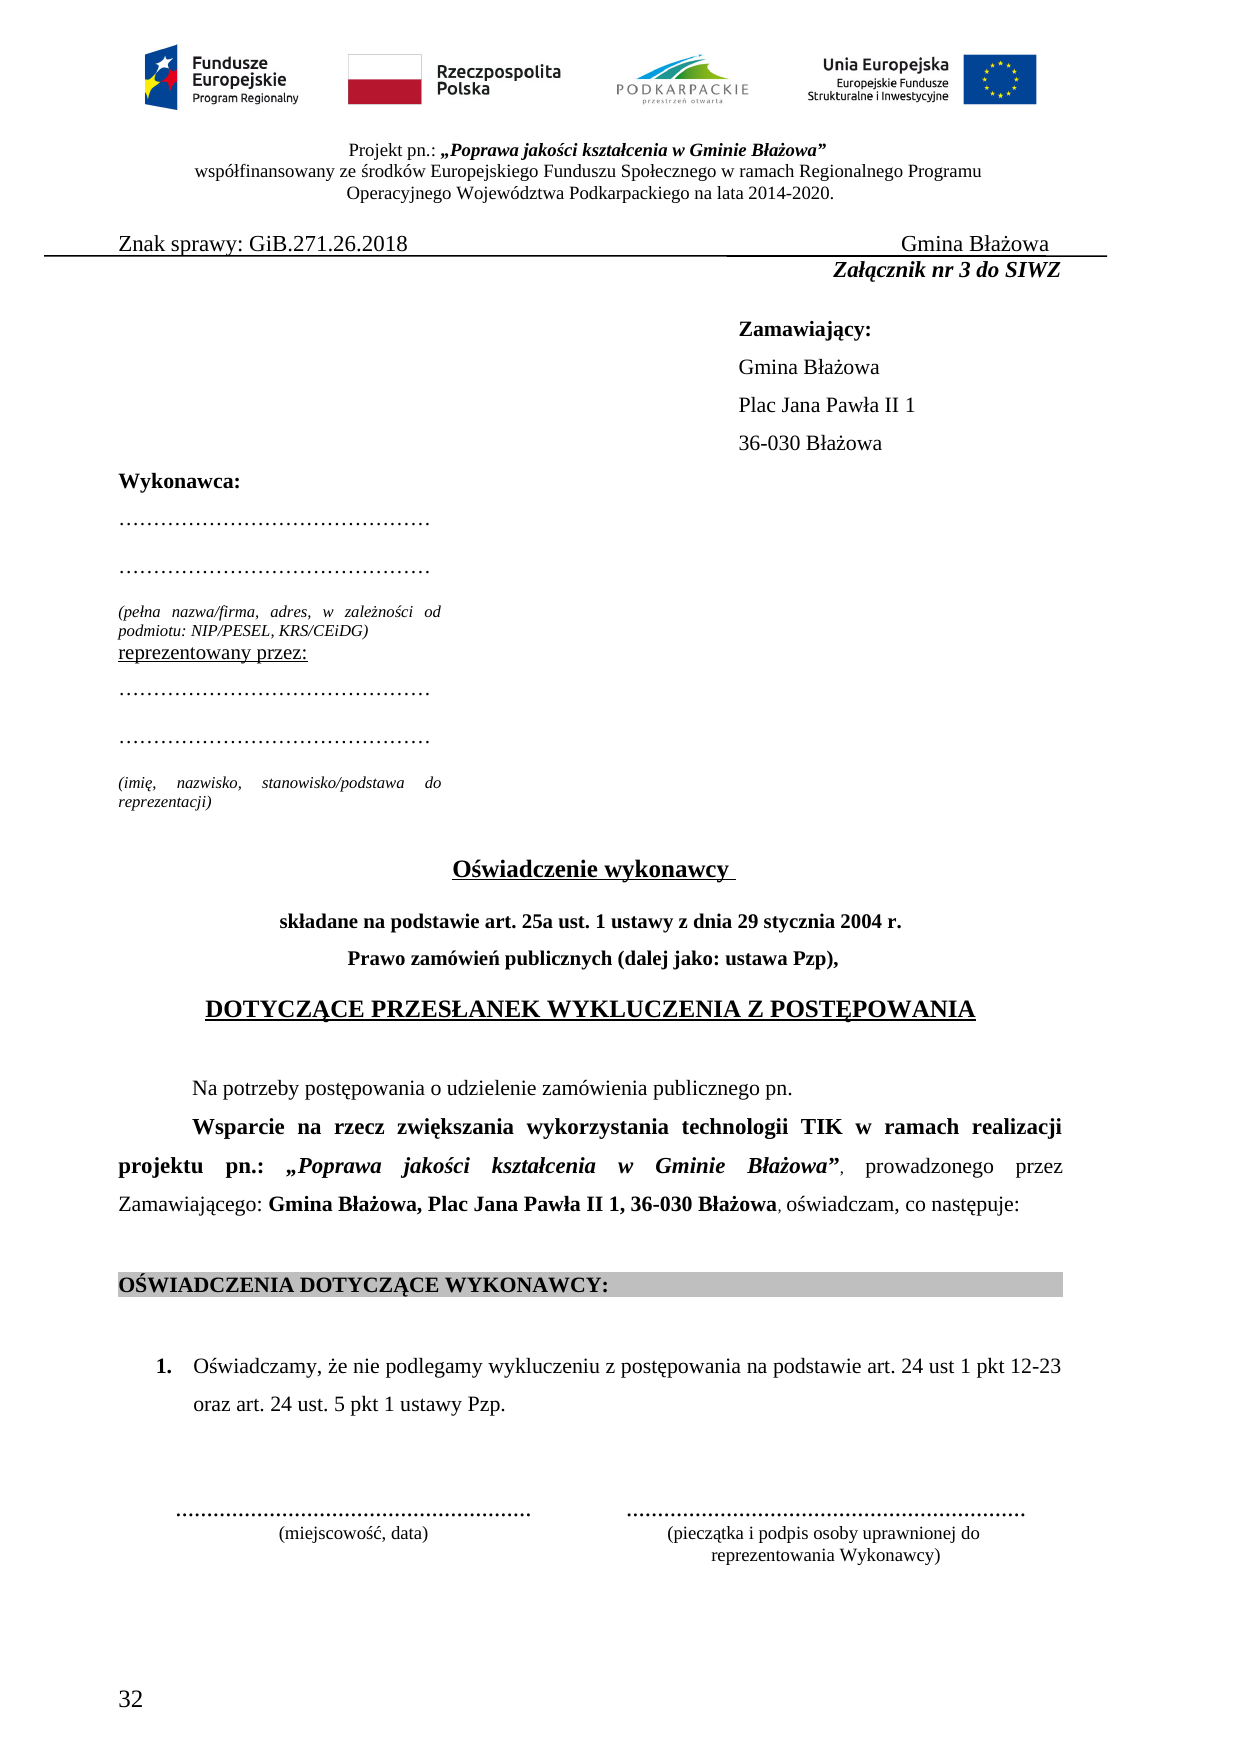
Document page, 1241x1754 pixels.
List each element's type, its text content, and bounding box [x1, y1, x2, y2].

text ……………………………………………………………………………… [118, 506, 443, 578]
text DOTYCZĄCE PRZESŁANEK WYKLUCZENIA Z POSTĘPOWANIA [118, 994, 1063, 1023]
text (imię, nazwisko, stanowisko/podstawa do reprezentacji) [118, 772, 443, 811]
text Zamawiający: [664, 316, 1063, 342]
text ……………………………………………………………………………… [118, 676, 443, 748]
text OŚWIADCZENIA DOTYCZĄCE WYKONAWCY: [118, 1272, 1063, 1297]
table_header ................................................................ (pieczątka i podpis osoby uprawnionej do reprezentowania Wykonawcy) [589, 1465, 1063, 1565]
text 36-030 Błażowa [738, 430, 1063, 455]
text Gmina Błażowa [738, 354, 1063, 379]
text Plac Jana Pawła II 1 [738, 392, 1063, 417]
text Na potrzeby postępowania o udzielenie zamówienia publicznego pn. [118, 1075, 1063, 1100]
text składane na podstawie art. 25a ust. 1 ustawy z dnia 29 stycznia 2004 r. [118, 909, 1063, 933]
text reprezentowany przez: [118, 640, 1063, 664]
picture [144, 44, 1037, 110]
text Wykonawca: [118, 468, 1063, 493]
text Oświadczenie wykonawcy [118, 854, 1063, 883]
text Załącznik nr 3 do SIWZ [118, 256, 1063, 282]
text Prawo zamówień publicznych (dalej jako: ustawa Pzp), [118, 946, 1063, 969]
text Wsparcie na rzecz zwiększania wykorzystania technologii TIK w ramach realizacji projektu pn.: „Poprawa jakości kształcenia w Gminie Błażowa”, prowadzonego przez Zamawiającego: Gmina Błażowa, Plac Jana Pawła II 1, 36-030 Błażowa, oświadczam, co następuje: [118, 1113, 1063, 1216]
text (pełna nazwa/firma, adres, w zależności od podmiotu: NIP/PESEL, KRS/CEiDG) [118, 602, 443, 640]
table_header ......................................................... (miejscowość, data) [118, 1465, 588, 1565]
list Oświadczamy, że nie podlegamy wykluczeniu z postępowania na podstawie art. 24 ust 1 pkt 12-23 oraz art. 24 ust. 5 pkt 1 ustawy Pzp. [156, 1353, 1063, 1416]
